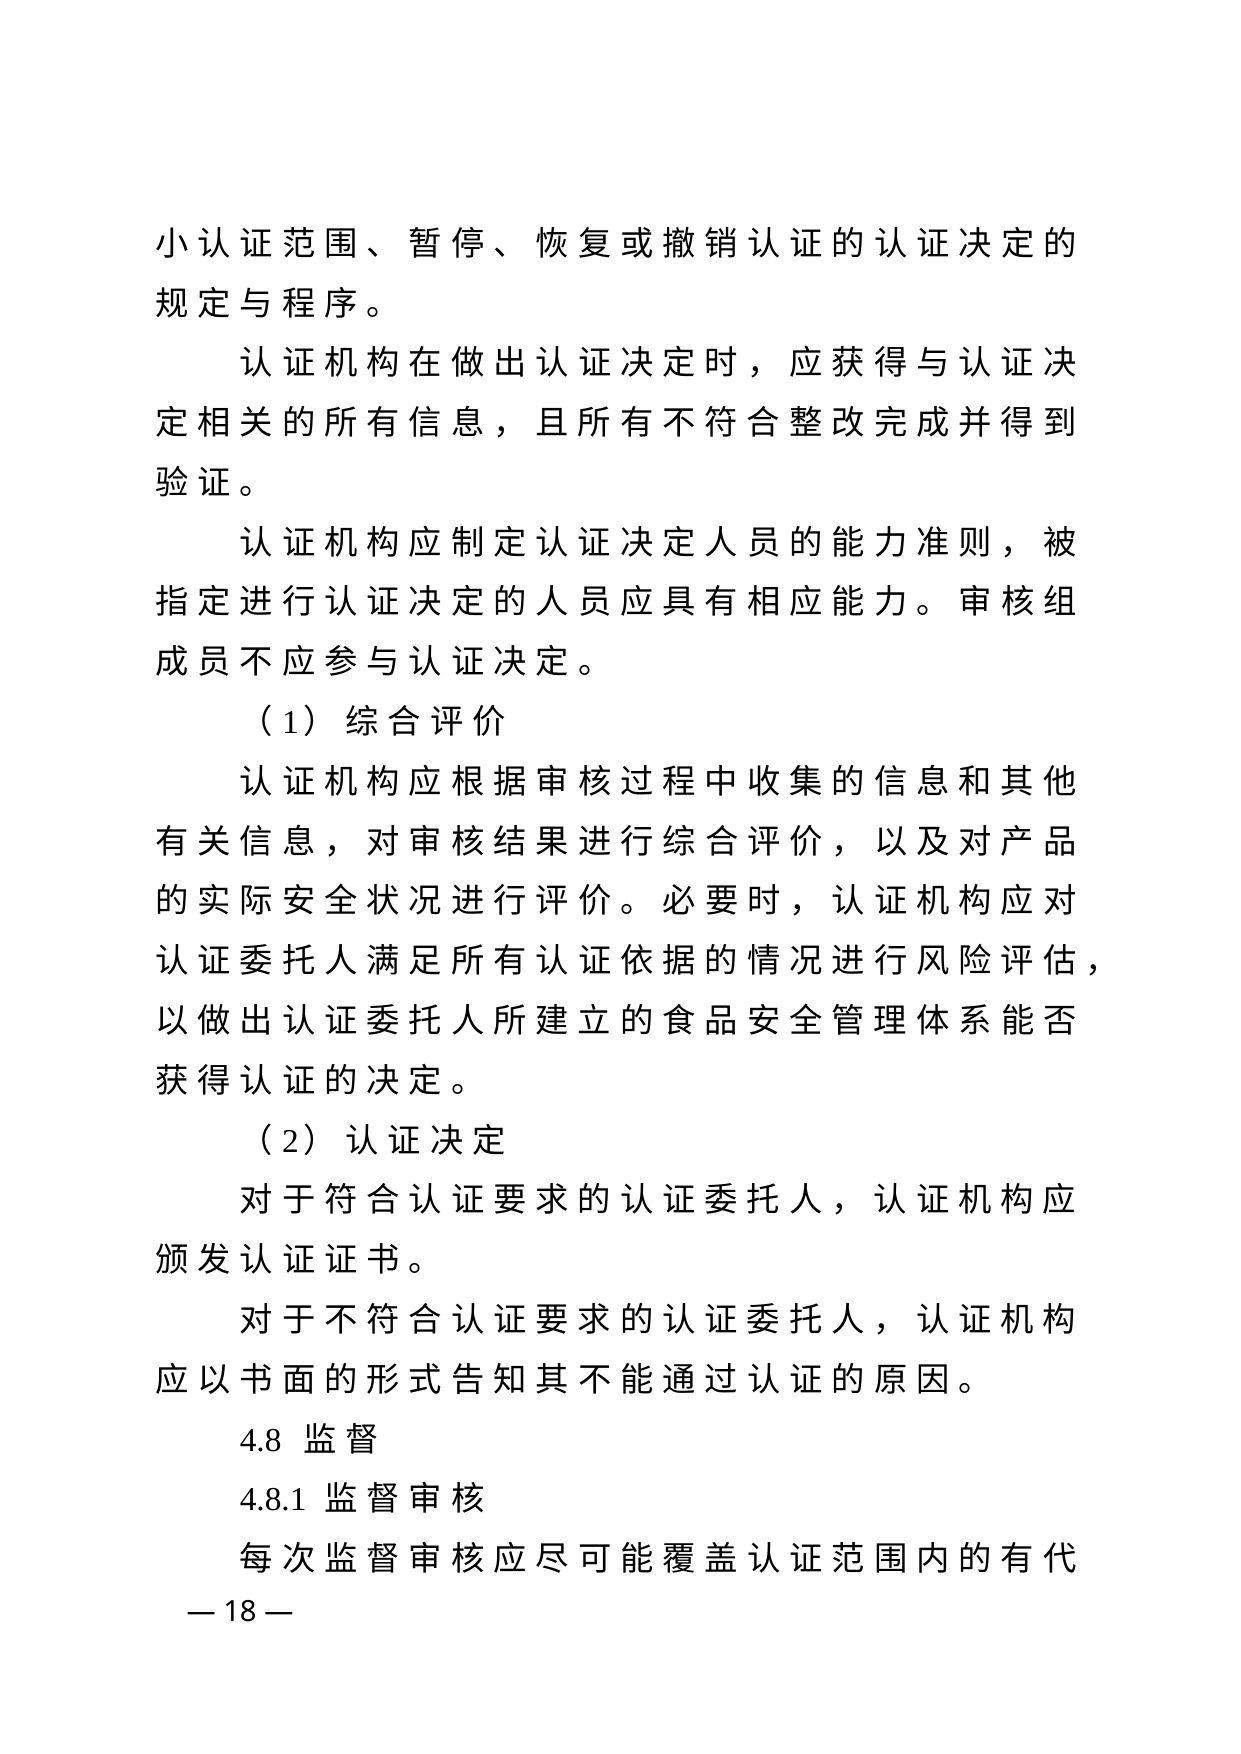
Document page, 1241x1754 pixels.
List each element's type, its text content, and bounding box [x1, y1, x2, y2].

text 认证机构在做出认证决定时，应获得与认证决定相关的所有信息，且所有不符合整改完成并得到验证。 [155, 330, 1085, 510]
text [155, 1526, 1085, 1586]
text 4.8.1 监督审核 [155, 1466, 1085, 1526]
text 对于不符合认证要求的认证委托人，认证机构应以书面的形式告知其不能通过认证的原因。 [155, 1287, 1085, 1407]
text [155, 211, 1085, 330]
text （1）综合评价 [155, 689, 1085, 749]
text 认证机构应根据审核过程中收集的信息和其他有关信息，对审核结果进行综合评价，以及对产品的实际安全状况进行评价。必要时，认证机构应对认证委托人满足所有认证依据的情况进行风险评估，以做出认证委托人所建立的食品安全管理体系能否获得认证的决定。 [155, 749, 1085, 1108]
text 4.8 监督 [155, 1407, 1085, 1466]
text （2）认证决定 [155, 1108, 1085, 1167]
text 认证机构应制定认证决定人员的能力准则，被指定进行认证决定的人员应具有相应能力。审核组成员不应参与认证决定。 [155, 510, 1085, 689]
text 对于符合认证要求的认证委托人，认证机构应颁发认证证书。 [155, 1167, 1085, 1287]
